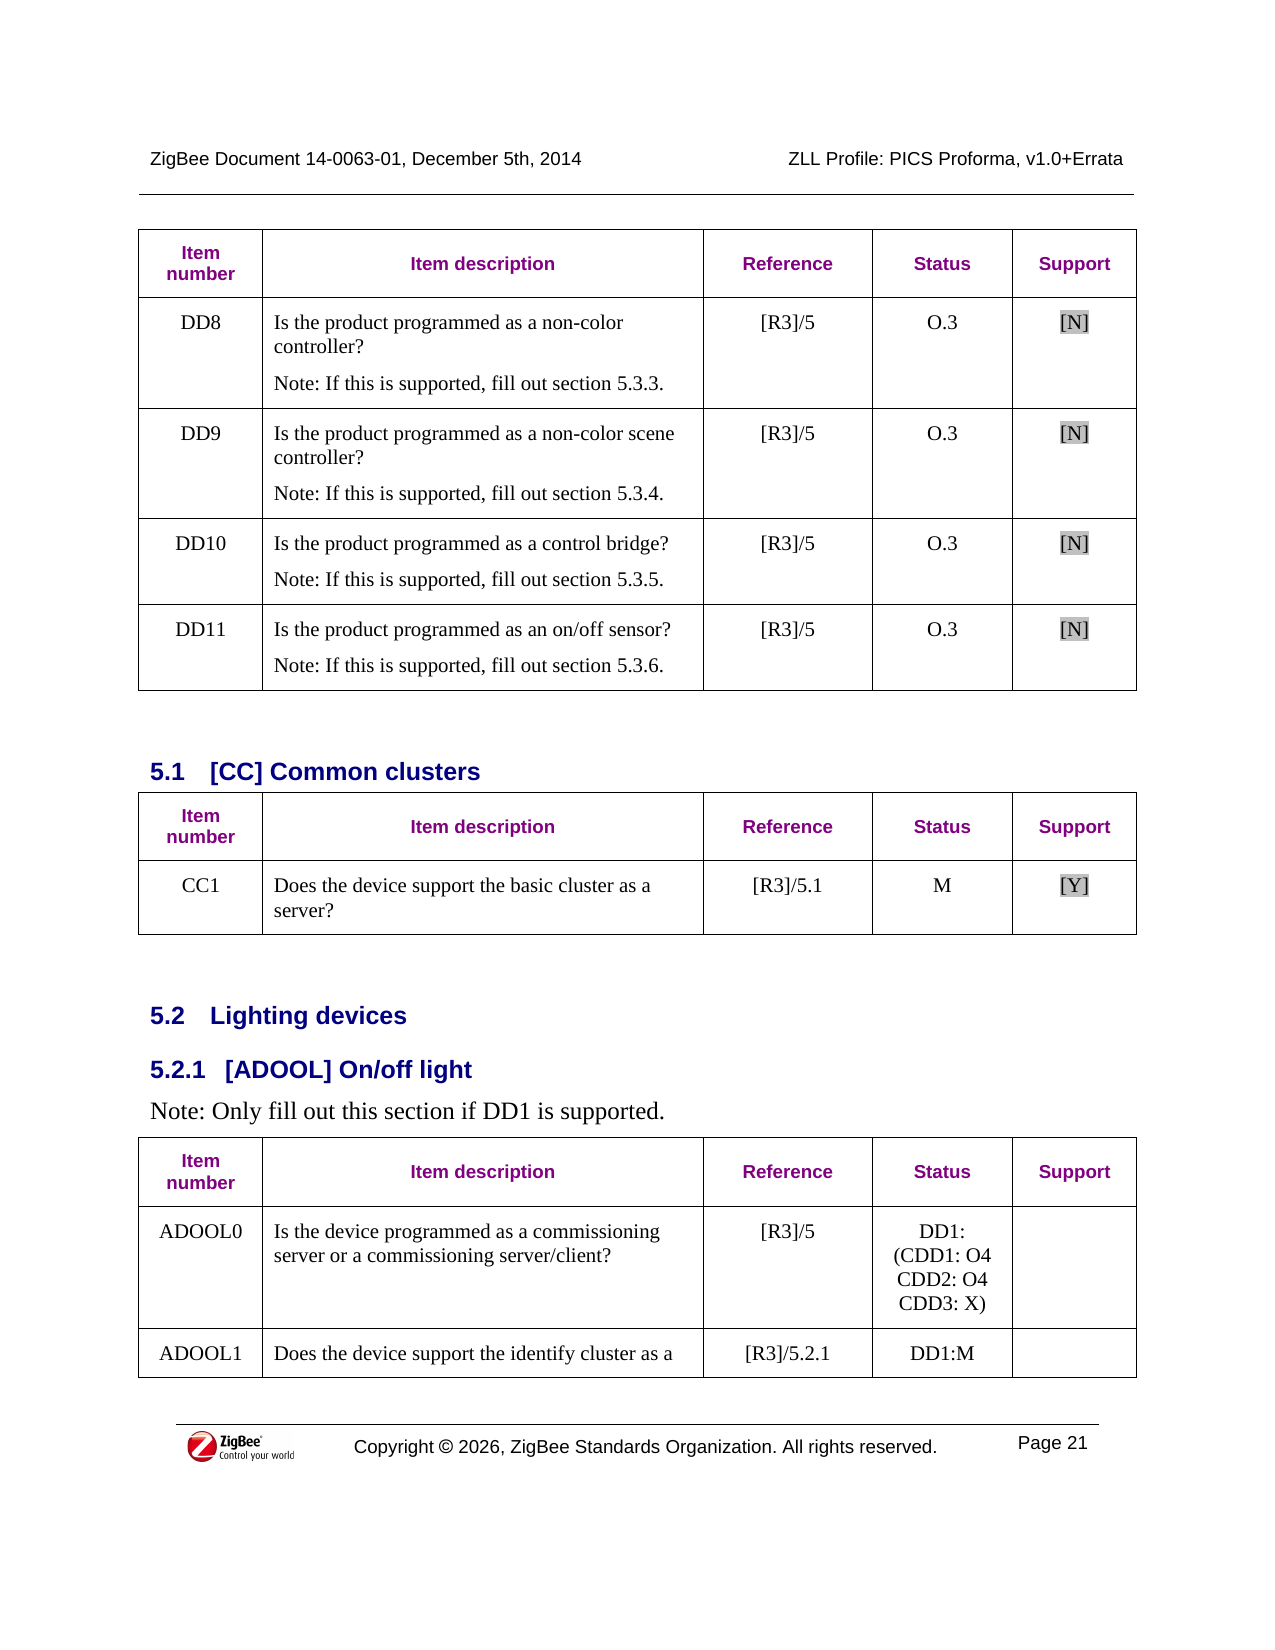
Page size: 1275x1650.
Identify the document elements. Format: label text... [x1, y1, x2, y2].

table_cell [1013, 1329, 1136, 1377]
table_cell O.3 [873, 409, 1012, 518]
table_header Item description [263, 1138, 703, 1206]
table_cell DD8 [139, 298, 262, 407]
table_cell [N] [1013, 519, 1136, 604]
table_cell Is the product programmed as a non-color controller? Note: If this is supported, fill out section 5.3.3. [263, 298, 703, 407]
subtitle Lighting devices [150, 1001, 1125, 1029]
table_header Reference [704, 793, 872, 860]
table_cell DD1:M [873, 1329, 1012, 1377]
table_cell Is the device programmed as a commissioning server or a commissioning server/client? [263, 1207, 703, 1327]
table_cell ADOOL1 [139, 1329, 262, 1377]
table_cell Does the device support the basic cluster as a server? [263, 861, 703, 934]
table_header Item description [263, 793, 703, 860]
table_header Support [1013, 230, 1136, 297]
table_header Reference [704, 1138, 872, 1206]
subtitle [ADOOL] On/off light [150, 1054, 1125, 1083]
table_header Status [873, 1138, 1012, 1206]
table_cell Is the product programmed as a control bridge? Note: If this is supported, fill out section 5.3.5. [263, 519, 703, 604]
table_cell [N] [1013, 298, 1136, 407]
table_header Item number [139, 230, 262, 297]
table_cell Is the product programmed as an on/off sensor? Note: If this is supported, fill out section 5.3.6. [263, 605, 703, 690]
table_cell Does the device support the identify cluster as a server? [263, 1329, 703, 1377]
table_header Status [873, 793, 1012, 860]
table_cell O.3 [873, 298, 1012, 407]
subtitle [CC] Common clusters [150, 757, 1125, 786]
table_cell [R3]/5 [704, 605, 872, 690]
table_cell [N] [1013, 409, 1136, 518]
table_header Support [1013, 1138, 1136, 1206]
table_header Status [873, 230, 1012, 297]
table_cell M [873, 861, 1012, 934]
table_cell O.3 [873, 519, 1012, 604]
picture [187, 1431, 294, 1462]
table_cell [R3]/5.2.1 [704, 1329, 872, 1377]
table_cell CC1 [139, 861, 262, 934]
table_cell DD9 [139, 409, 262, 518]
text Note: Only fill out this section if DD1 is supported. [150, 1096, 1125, 1124]
table_cell [1013, 1207, 1136, 1327]
table_cell ADOOL0 [139, 1207, 262, 1327]
table_header Reference [704, 230, 872, 297]
table_cell DD10 [139, 519, 262, 604]
table_header Item number [139, 793, 262, 860]
table_cell DD1: (CDD1: O4 CDD2: O4 CDD3: X) [873, 1207, 1012, 1327]
table_cell [R3]/5 [704, 1207, 872, 1327]
table_cell Is the product programmed as a non-color scene controller? Note: If this is supported, fill out section 5.3.4. [263, 409, 703, 518]
table_cell [Y] [1013, 861, 1136, 934]
table_header Item number [139, 1138, 262, 1206]
table_cell [R3]/5.1 [704, 861, 872, 934]
table_cell [R3]/5 [704, 519, 872, 604]
table_header Support [1013, 793, 1136, 860]
table_cell O.3 [873, 605, 1012, 690]
table_header Item description [263, 230, 703, 297]
table_cell [R3]/5 [704, 298, 872, 407]
table_cell DD11 [139, 605, 262, 690]
table_cell [R3]/5 [704, 409, 872, 518]
table_cell [N] [1013, 605, 1136, 690]
